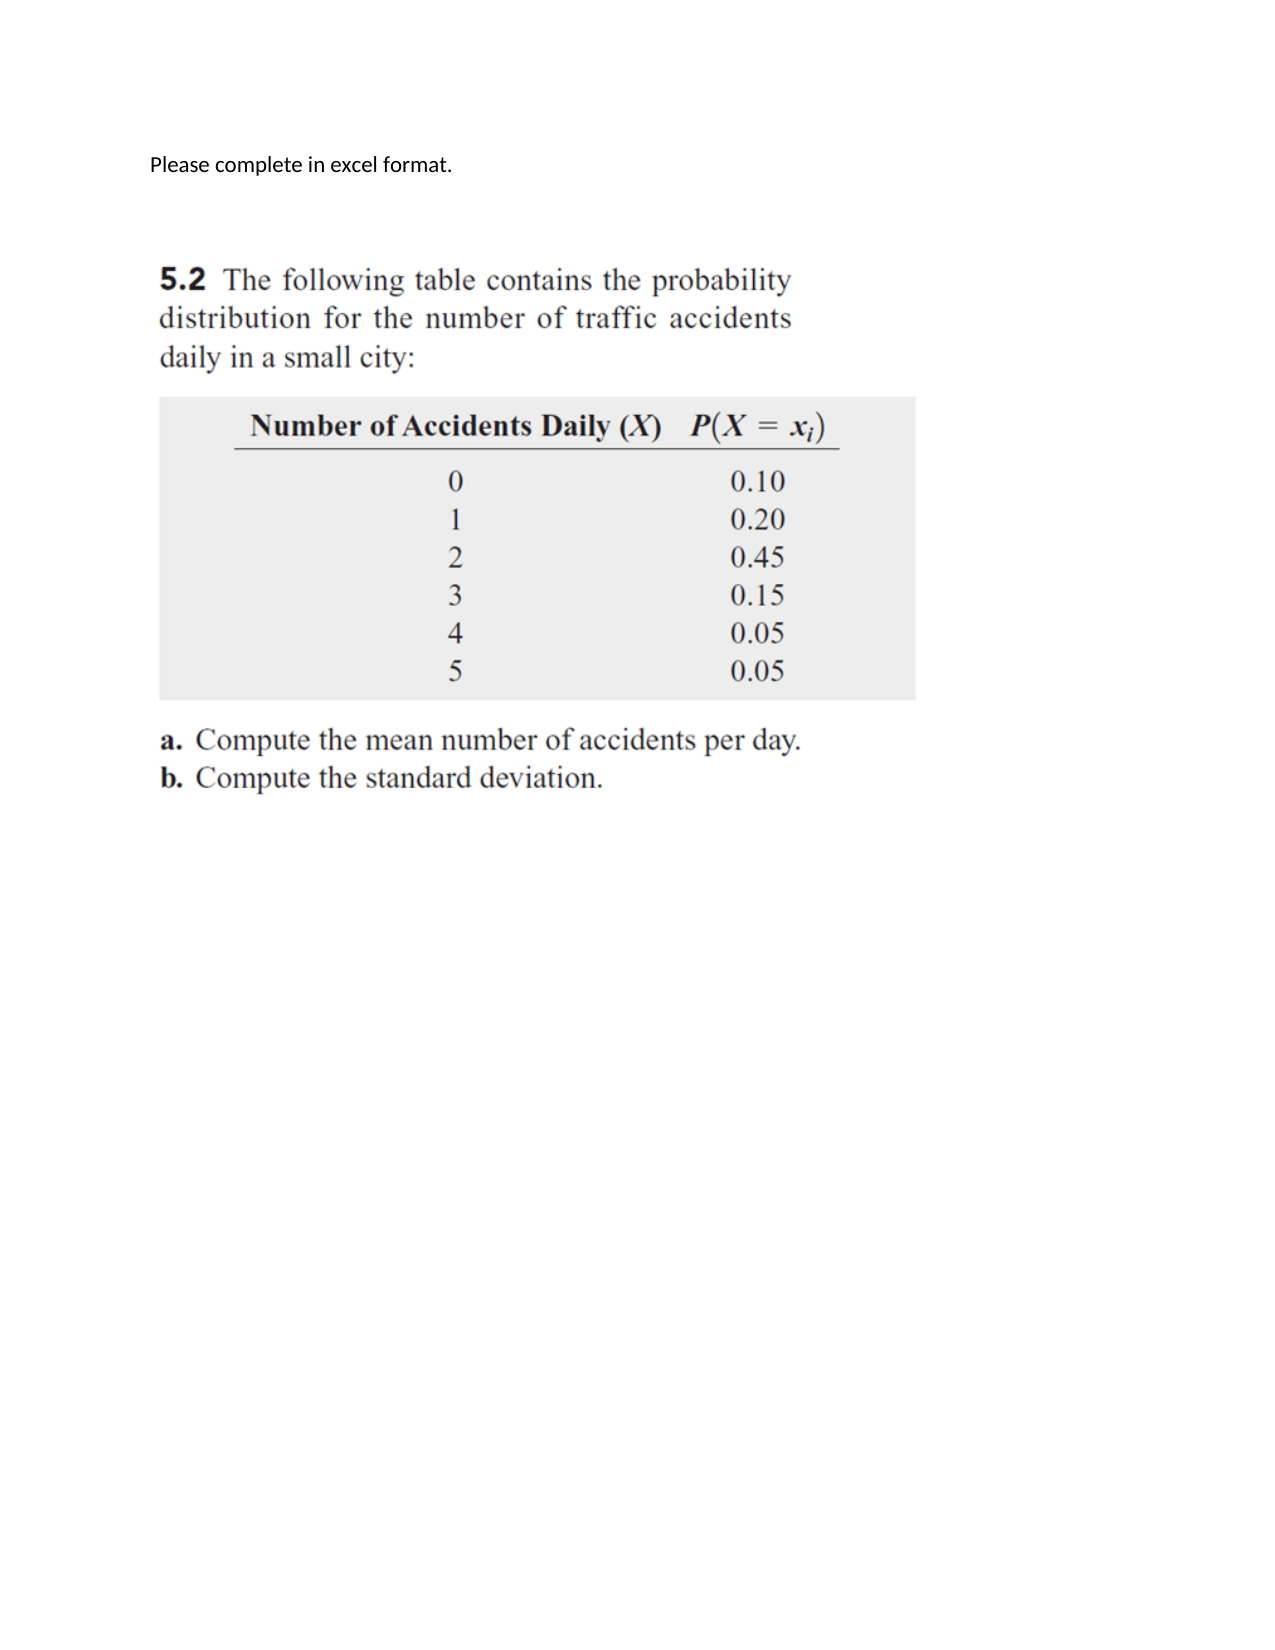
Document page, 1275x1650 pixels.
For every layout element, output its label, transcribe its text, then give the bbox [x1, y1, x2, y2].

picture [150, 243, 991, 839]
text Please complete in excel format. [150, 150, 1125, 178]
